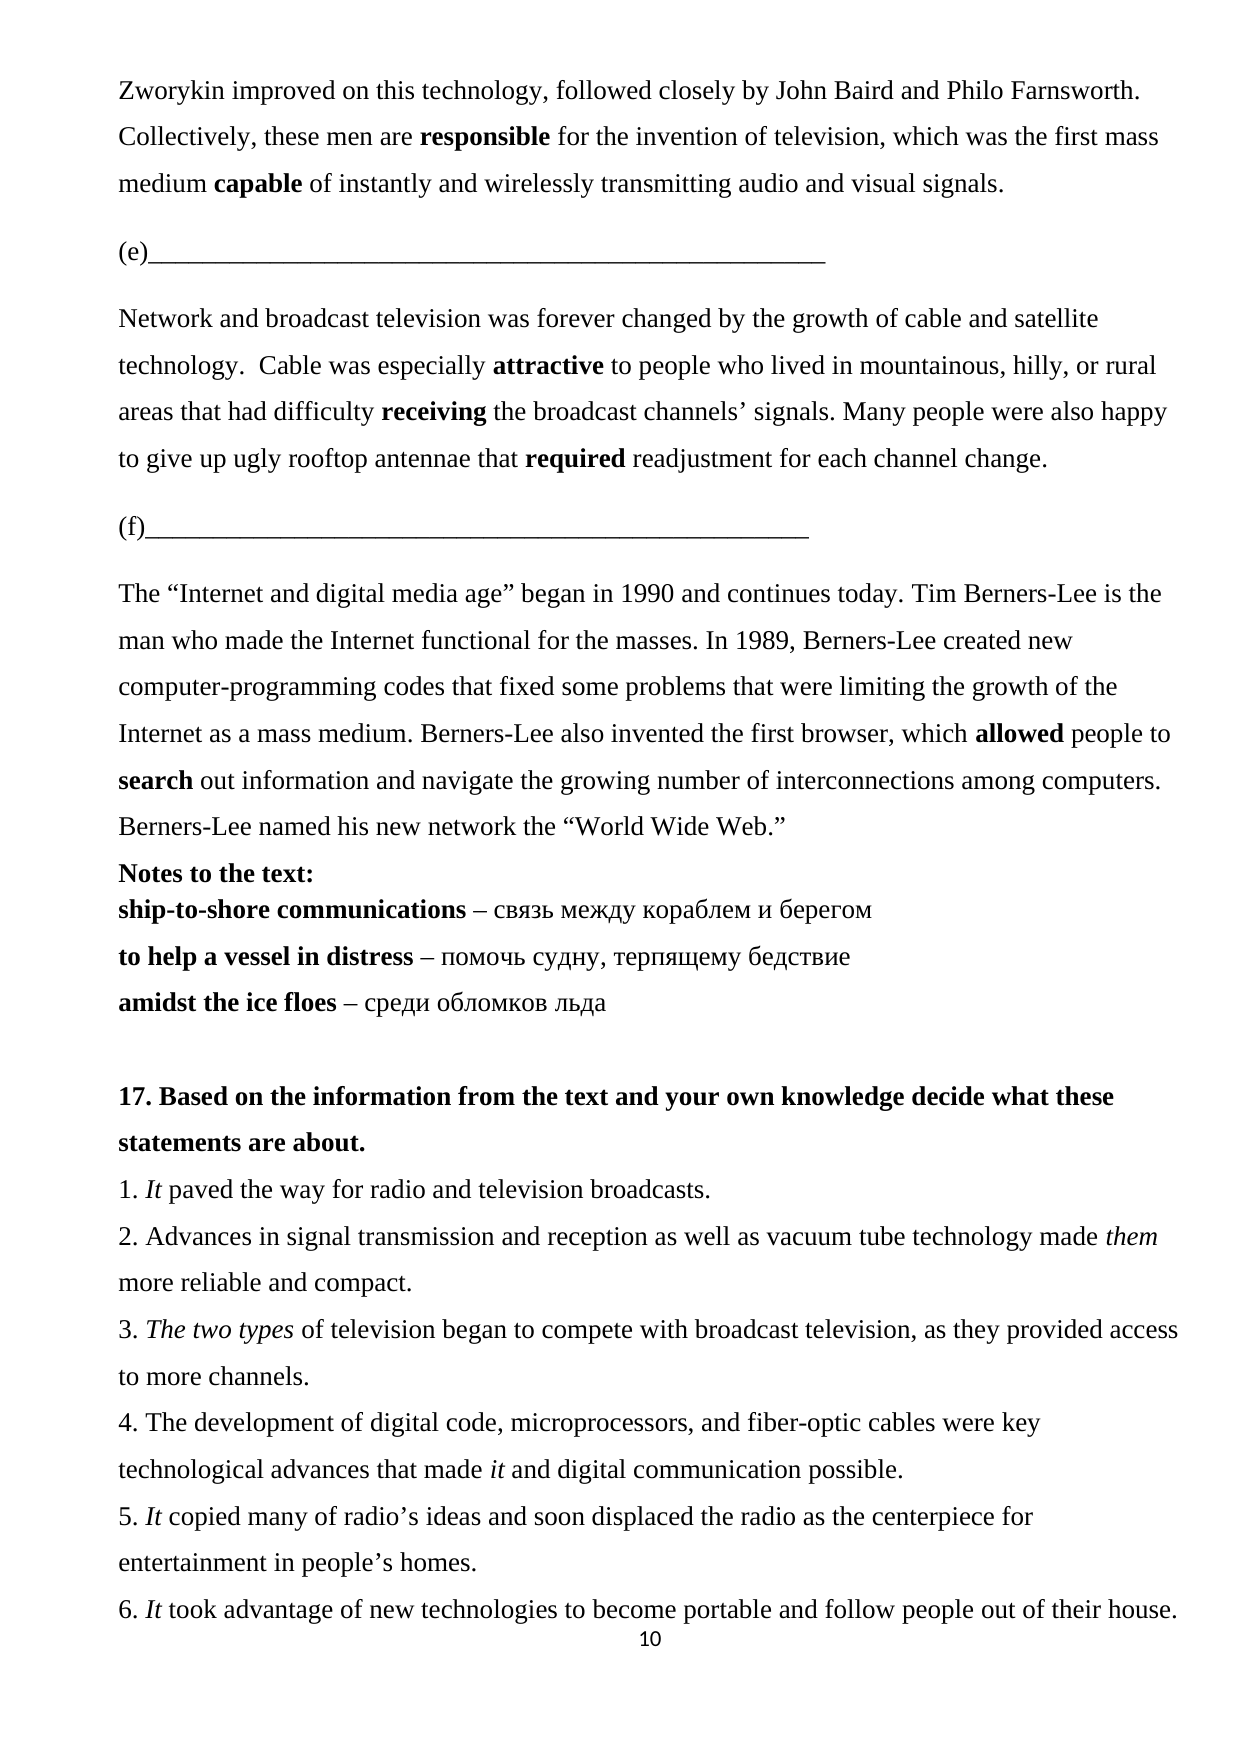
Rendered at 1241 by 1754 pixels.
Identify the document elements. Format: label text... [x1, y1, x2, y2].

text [118, 74, 1181, 198]
text (e)__________________________________________________ [118, 235, 1181, 266]
text 4. The development of digital code, microprocessors, and fiber-optic cables were key technological advances that made it and digital communication possible. [118, 1406, 1181, 1484]
text Notes to the text: [118, 857, 1181, 888]
text (f)_________________________________________________ [118, 510, 1181, 541]
text amidst the ice floes – среди обломков льда [118, 986, 1181, 1017]
text ship-to-shore communications – связь между кораблем и берегом [118, 893, 1181, 924]
text 17. Based on the information from the text and your own knowledge decide what these statements are about. [118, 1079, 1181, 1157]
text 1. It paved the way for radio and television broadcasts. [118, 1173, 1181, 1204]
text 6. It took advantage of new technologies to become portable and follow people out of their house. [118, 1593, 1181, 1624]
text The “Internet and digital media age” began in 1990 and continues today. Tim Berners-Lee is the man who made the Internet functional for the masses. In 1989, Berners-Lee created new computer-programming codes that fixed some problems that were limiting the growth of the Internet as a mass medium. Berners-Lee also invented the first browser, which allowed people to search out information and navigate the growing number of interconnections among computers. Berners-Lee named his new network the “World Wide Web.” [118, 577, 1181, 842]
text Network and broadcast television was forever changed by the growth of cable and satellite technology. Cable was especially attractive to people who lived in mountainous, hilly, or rural areas that had difficulty receiving the broadcast channels’ signals. Many people were also happy to give up ugly rooftop antennae that required readjustment for each channel change. [118, 302, 1181, 473]
text 3. The two types of television began to compete with broadcast television, as they provided access to more channels. [118, 1313, 1181, 1391]
text 5. It copied many of radio’s ideas and soon displaced the radio as the centerpiece for entertainment in people’s homes. [118, 1499, 1181, 1577]
text to help a vessel in distress – помочь судну, терпящему бедствие [118, 939, 1181, 971]
text 2. Advances in signal transmission and reception as well as vacuum tube technology made them more reliable and compact. [118, 1219, 1181, 1297]
